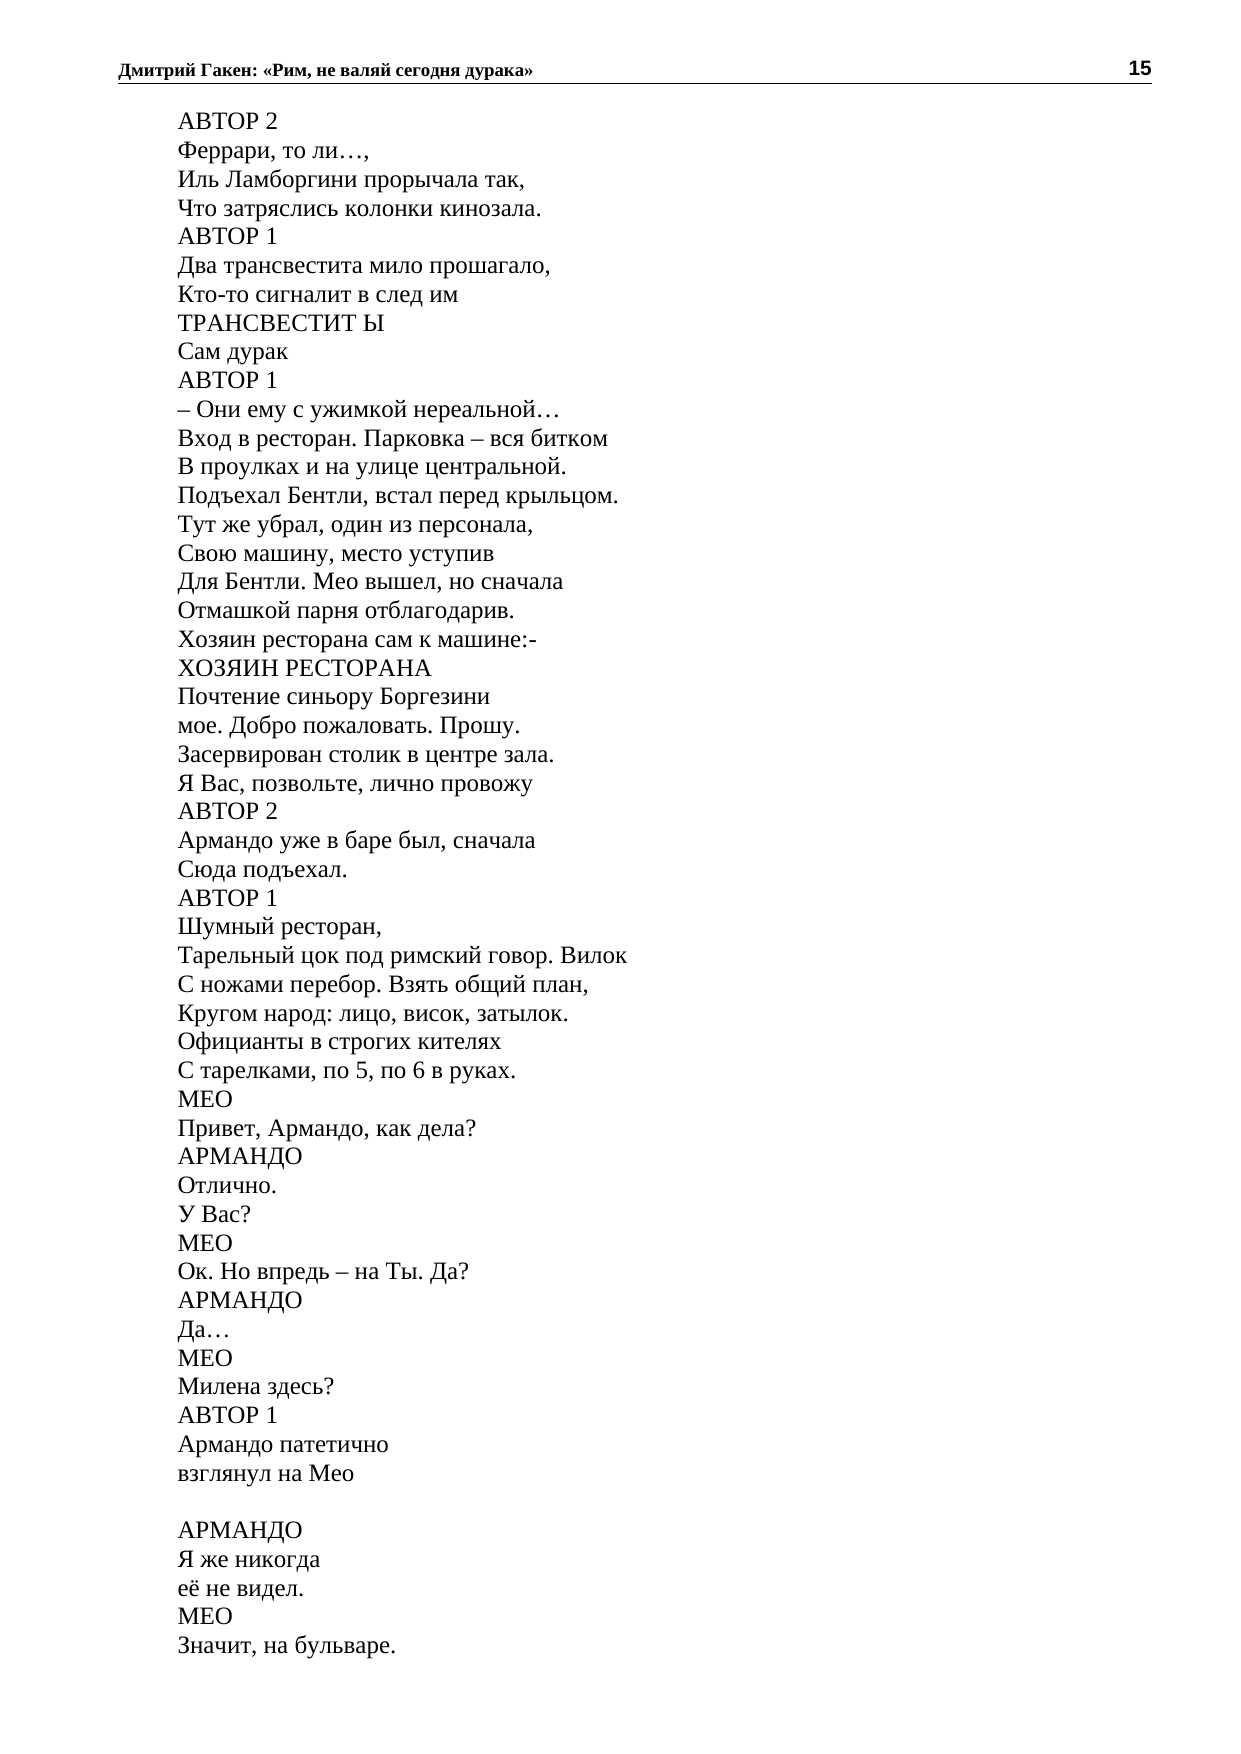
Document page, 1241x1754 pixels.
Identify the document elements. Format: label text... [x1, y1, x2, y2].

text ХОЗЯИН РЕСТОРАНА [118, 653, 1152, 681]
text АВТОР 1 [118, 883, 1152, 911]
text Иль Ламборгини прорычала так, [118, 164, 1152, 193]
text МЕО [118, 1084, 1152, 1113]
text Хозяин ресторана сам к машине:- [118, 624, 1152, 653]
text Отмашкой парня отблагодарив. [118, 595, 1152, 624]
text Почтение синьору Боргезини [118, 681, 1152, 710]
text АРМАНДО [118, 1141, 1152, 1170]
text Армандо патетично [118, 1429, 1152, 1458]
text Ок. Но впредь – на Ты. Да? [118, 1256, 1152, 1285]
text её не видел. [118, 1573, 1152, 1601]
text Два трансвестита мило прошагало, [118, 250, 1152, 279]
text взглянул на Мео [118, 1458, 1152, 1486]
text ТРАНСВЕСТИТ Ы [118, 308, 1152, 336]
text Кто-то сигналит в след им [118, 279, 1152, 308]
text С ножами перебор. Взять общий план, [118, 969, 1152, 998]
text Сам дурак [118, 336, 1152, 365]
text Вход в ресторан. Парковка – вся битком [118, 423, 1152, 451]
text Для Бентли. Мео вышел, но сначала [118, 566, 1152, 595]
text Кругом народ: лицо, висок, затылок. [118, 998, 1152, 1026]
text Армандо уже в баре был, сначала [118, 825, 1152, 854]
text В проулках и на улице центральной. [118, 451, 1152, 480]
text Значит, на бульваре. [118, 1630, 1152, 1659]
text У Вас? [118, 1199, 1152, 1228]
text Засервирован столик в центре зала. [118, 739, 1152, 768]
text Тарельный цок под римский говор. Вилок [118, 940, 1152, 969]
text С тарелками, по 5, по 6 в руках. [118, 1055, 1152, 1084]
text АВТОР 1 [118, 365, 1152, 394]
text Свою машину, место уступив [118, 538, 1152, 566]
text Подъехал Бентли, встал перед крыльцом. [118, 480, 1152, 509]
text АВТОР 2 [118, 796, 1152, 825]
text АВТОР 1 [118, 1400, 1152, 1429]
text АВТОР 1 [118, 221, 1152, 250]
text МЕО [118, 1601, 1152, 1630]
text Феррари, то ли…, [118, 135, 1152, 164]
text МЕО [118, 1228, 1152, 1256]
text Я же никогда [118, 1544, 1152, 1573]
text МЕО [118, 1343, 1152, 1371]
text Отлично. [118, 1170, 1152, 1199]
text – Они ему с ужимкой нереальной… [118, 394, 1152, 423]
text Сюда подъехал. [118, 854, 1152, 883]
text Что затряслись колонки кинозала. [118, 193, 1152, 221]
text АВТОР 2 [118, 106, 1152, 135]
text Да… [118, 1314, 1152, 1343]
text Официанты в строгих кителях [118, 1026, 1152, 1055]
text АРМАНДО [118, 1515, 1152, 1544]
text Привет, Армандо, как дела? [118, 1113, 1152, 1141]
text Милена здесь? [118, 1371, 1152, 1400]
text Тут же убрал, один из персонала, [118, 509, 1152, 538]
text Шумный ресторан, [118, 911, 1152, 940]
text Я Вас, позвольте, лично провожу [118, 768, 1152, 796]
text мое. Добро пожаловать. Прошу. [118, 710, 1152, 739]
text АРМАНДО [118, 1285, 1152, 1314]
